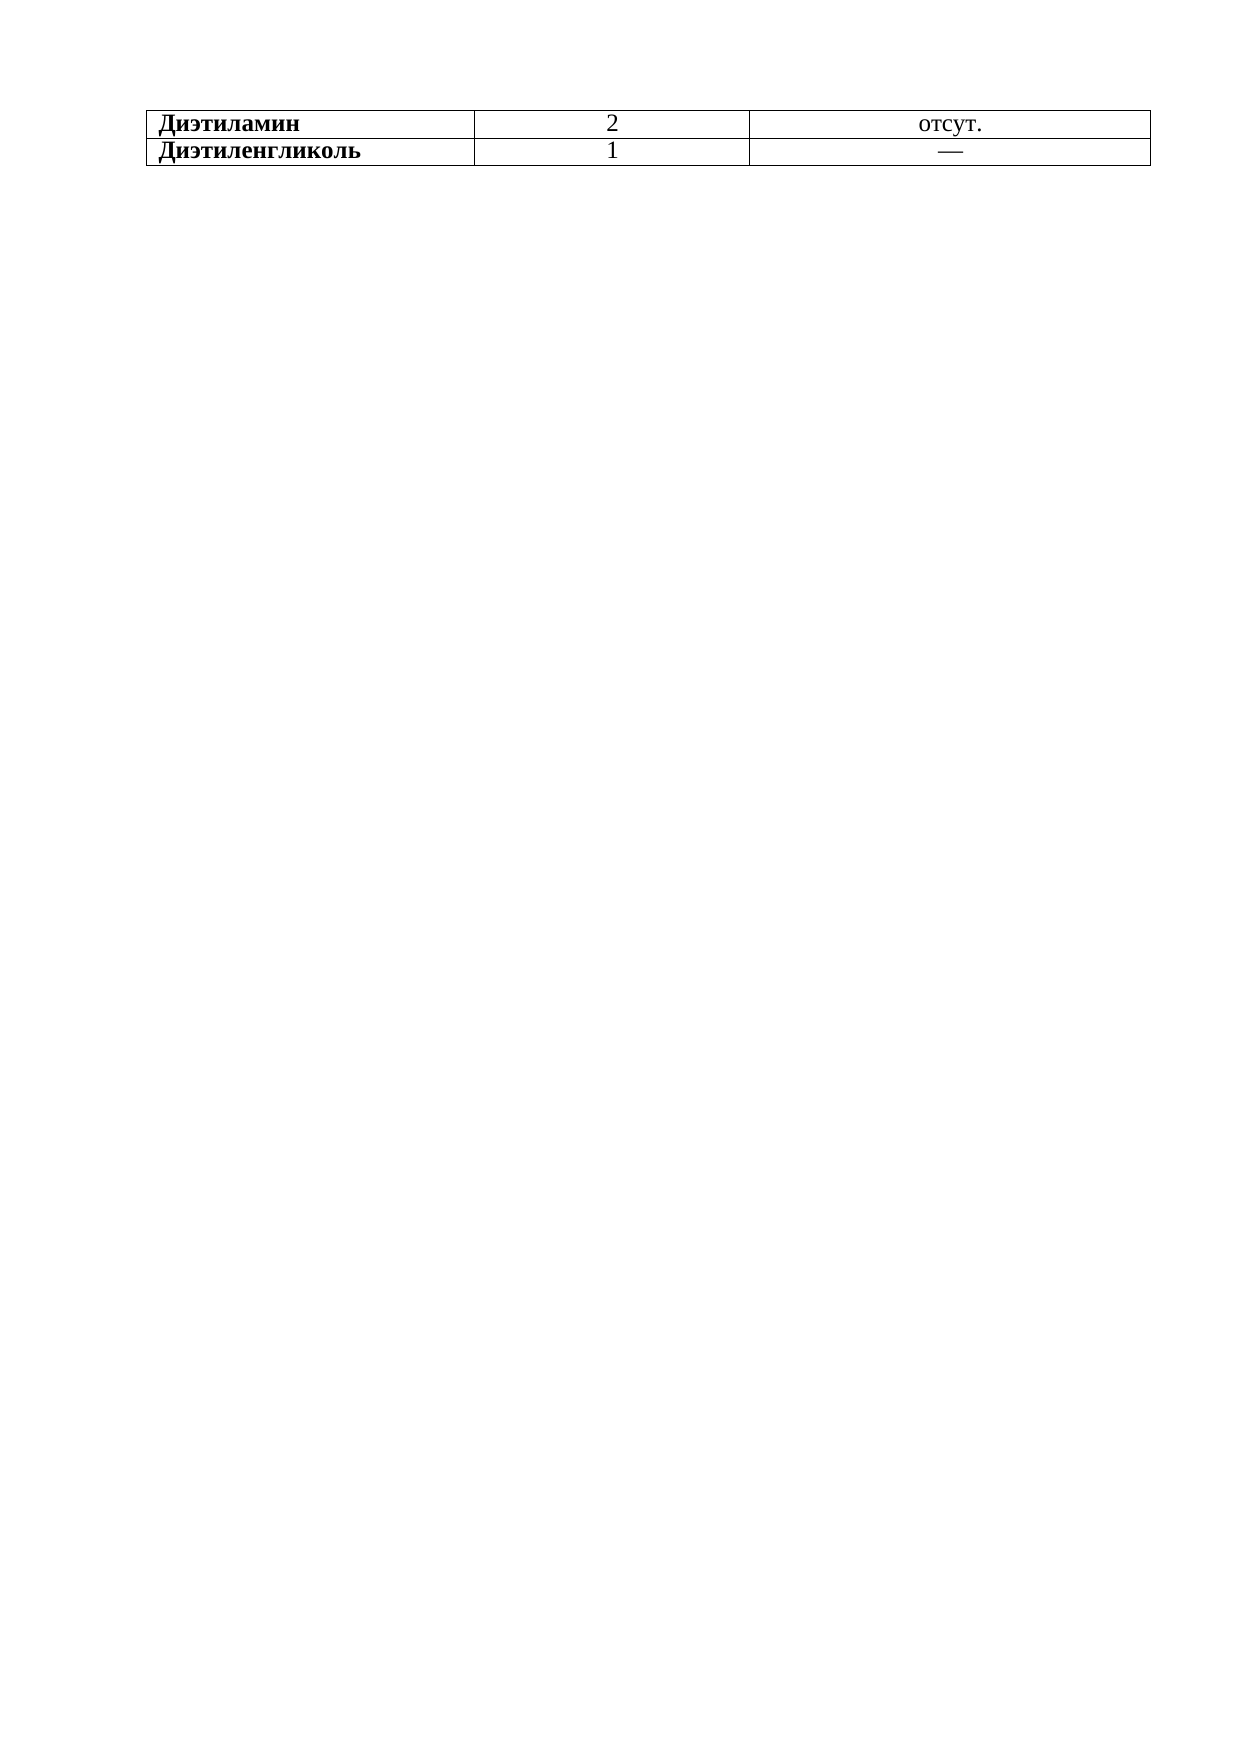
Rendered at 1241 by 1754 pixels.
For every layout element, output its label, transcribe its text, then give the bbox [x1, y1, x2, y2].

table_cell 2 [475, 111, 749, 137]
table_cell Диэтиленгликоль [147, 139, 474, 164]
table_cell отсут. [750, 111, 1150, 137]
table_cell Диэтиламин [147, 111, 474, 137]
table_cell 1 [475, 139, 749, 164]
table_cell — [750, 139, 1150, 164]
